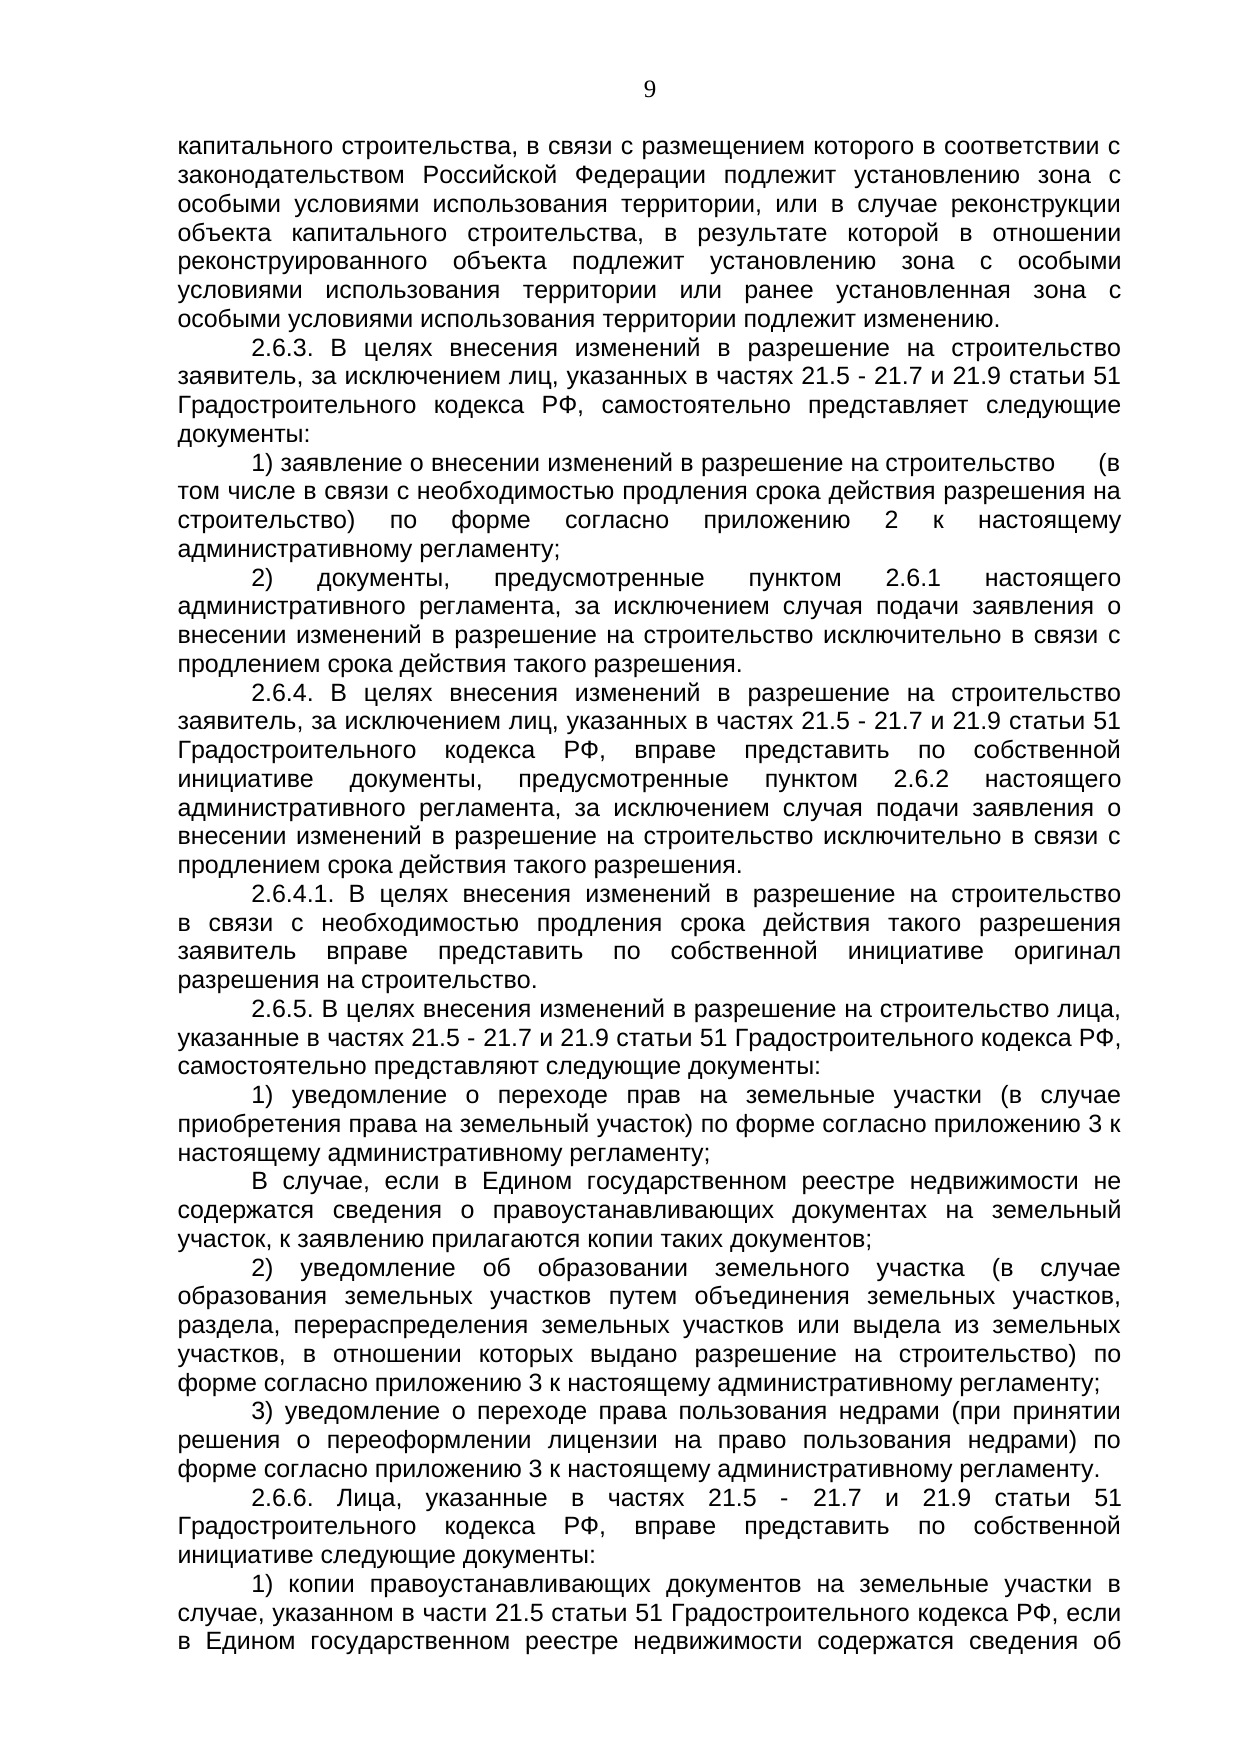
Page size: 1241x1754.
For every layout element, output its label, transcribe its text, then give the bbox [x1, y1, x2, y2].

text 2.6.4. В целях внесения изменений в разрешение на строительство заявитель, за исключением лиц, указанных в частях 21.5 - 21.7 и 21.9 статьи 51 Градостроительного кодекса РФ, вправе представить по собственной инициативе документы, предусмотренные пунктом 2.6.2 настоящего административного регламента, за исключением случая подачи заявления о внесении изменений в разрешение на строительство исключительно в связи с продлением срока действия такого разрешения. [177, 678, 1122, 879]
text 2.6.4.1. В целях внесения изменений в разрешение на строительство в связи с необходимостью продления срока действия такого разрешения заявитель вправе представить по собственной инициативе оригинал разрешения на строительство. [177, 879, 1122, 994]
text 2.6.6. Лица, указанные в частях 21.5 - 21.7 и 21.9 статьи 51 Градостроительного кодекса РФ, вправе представить по собственной инициативе следующие документы: [177, 1483, 1122, 1569]
text 2.6.5. В целях внесения изменений в разрешение на строительство лица, указанные в частях 21.5 - 21.7 и 21.9 статьи 51 Градостроительного кодекса РФ, самостоятельно представляют следующие документы: [177, 994, 1122, 1080]
text 3) уведомление о переходе права пользования недрами (при принятии решения о переоформлении лицензии на право пользования недрами) по форме согласно приложению 3 к настоящему административному регламенту. [177, 1396, 1122, 1483]
text 2) уведомление об образовании земельного участка (в случае образования земельных участков путем объединения земельных участков, раздела, перераспределения земельных участков или выдела из земельных участков, в отношении которых выдано разрешение на строительство) по форме согласно приложению 3 к настоящему административному регламенту; [177, 1253, 1122, 1396]
text В случае, если в Едином государственном реестре недвижимости не содержатся сведения о правоустанавливающих документах на земельный участок, к заявлению прилагаются копии таких документов; [177, 1166, 1122, 1253]
text 1) уведомление о переходе прав на земельные участки (в случае приобретения права на земельный участок) по форме согласно приложению 3 к настоящему административному регламенту; [177, 1080, 1122, 1166]
text 2.6.3. В целях внесения изменений в разрешение на строительство заявитель, за исключением лиц, указанных в частях 21.5 - 21.7 и 21.9 статьи 51 Градостроительного кодекса РФ, самостоятельно представляет следующие документы: [177, 333, 1122, 448]
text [177, 1569, 1122, 1655]
text 2) документы, предусмотренные пунктом 2.6.1 настоящего административного регламента, за исключением случая подачи заявления о внесении изменений в разрешение на строительство исключительно в связи с продлением срока действия такого разрешения. [177, 563, 1122, 678]
text 1) заявление о внесении изменений в разрешение на строительство (в том числе в связи с необходимостью продления срока действия разрешения на строительство) по форме согласно приложению 2 к настоящему административному регламенту; [177, 448, 1122, 563]
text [177, 131, 1122, 333]
